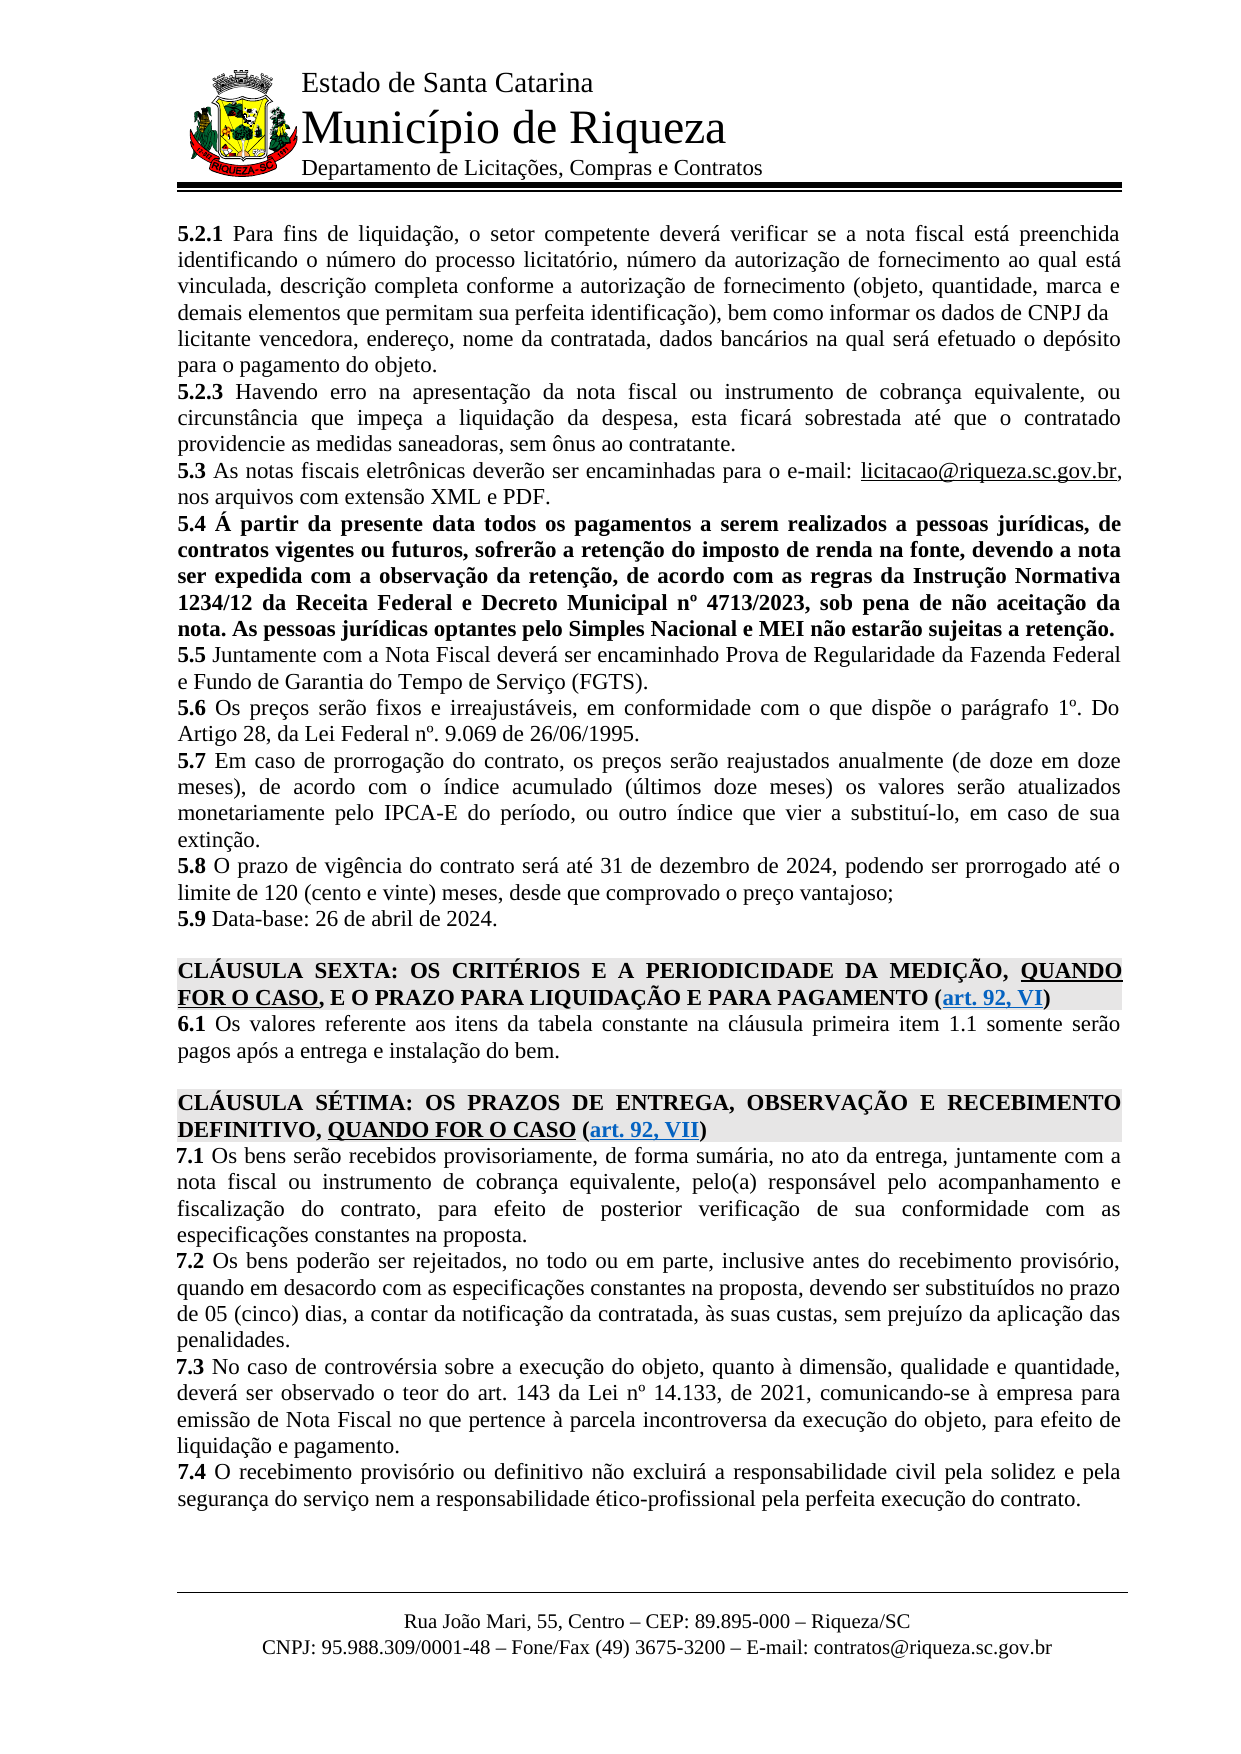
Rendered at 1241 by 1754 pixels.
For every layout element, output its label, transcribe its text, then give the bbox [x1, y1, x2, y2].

text 7.1 Os bens serão recebidos provisoriamente, de forma sumária, no ato da entrega, juntamente com a nota fiscal ou instrumento de cobrança equivalente, pelo(a) responsável pelo acompanhamento e fiscalização do contrato, para efeito de posterior verificação de sua conformidade com as especificações constantes na proposta. [176, 1142, 1122, 1247]
text 5.3 As notas fiscais eletrônicas deverão ser encaminhadas para o e-mail: licitacao@riqueza.sc.gov.br, nos arquivos com extensão XML e PDF. [177, 457, 1122, 509]
text 5.2.3 Havendo erro na apresentação da nota fiscal ou instrumento de cobrança equivalente, ou circunstância que impeça a liquidação da despesa, esta ficará sobrestada até que o contratado providencie as medidas saneadoras, sem ônus ao contratante. [177, 378, 1122, 457]
text 5.6 Os preços serão fixos e irreajustáveis, em conformidade com o que dispõe o parágrafo 1º. Do Artigo 28, da Lei Federal nº. 9.069 de 26/06/1995. [177, 694, 1122, 747]
text 6.1 Os valores referente aos itens da tabela constante na cláusula primeira item 1.1 somente serão pagos após a entrega e instalação do bem. [177, 1010, 1122, 1063]
text 7.3 No caso de controvérsia sobre a execução do objeto, quanto à dimensão, qualidade e quantidade, deverá ser observado o teor do art. 143 da Lei nº 14.133, de 2021, comunicando-se à empresa para emissão de Nota Fiscal no que pertence à parcela incontroversa da execução do objeto, para efeito de liquidação e pagamento. [176, 1353, 1122, 1458]
text CLÁUSULA SÉTIMA: OS PRAZOS DE ENTREGA, OBSERVAÇÃO E RECEBIMENTO DEFINITIVO, QUANDO FOR O CASO (art. 92, VII) [177, 1089, 1122, 1142]
text CLÁUSULA SEXTA: OS CRITÉRIOS E A PERIODICIDADE DA MEDIÇÃO, QUANDO FOR O CASO, E O PRAZO PARA LIQUIDAÇÃO E PARA PAGAMENTO (art. 92, VI) [177, 958, 1122, 1010]
text 5.2.1 Para fins de liquidação, o setor competente deverá verificar se a nota fiscal está preenchida identificando o número do processo licitatório, número da autorização de fornecimento ao qual está vinculada, descrição completa conforme a autorização de fornecimento (objeto, quantidade, marca e demais elementos que permitam sua perfeita identificação), bem como informar os dados de CNPJ da [177, 220, 1122, 325]
text 5.8 O prazo de vigência do contrato será até 31 de dezembro de 2024, podendo ser prorrogado até o limite de 120 (cento e vinte) meses, desde que comprovado o preço vantajoso; [177, 852, 1122, 905]
text 5.7 Em caso de prorrogação do contrato, os preços serão reajustados anualmente (de doze em doze meses), de acordo com o índice acumulado (últimos doze meses) os valores serão atualizados monetariamente pelo IPCA-E do período, ou outro índice que vier a substituí-lo, em caso de sua extinção. [177, 747, 1122, 852]
text 5.9 Data-base: 26 de abril de 2024. [177, 905, 1122, 931]
text 5.4 Á partir da presente data todos os pagamentos a serem realizados a pessoas jurídicas, de contratos vigentes ou futuros, sofrerão a retenção do imposto de renda na fonte, devendo a nota ser expedida com a observação da retenção, de acordo com as regras da Instrução Normativa 1234/12 da Receita Federal e Decreto Municipal nº 4713/2023, sob pena de não aceitação da nota. As pessoas jurídicas optantes pelo Simples Nacional e MEI não estarão sujeitas a retenção. [177, 509, 1122, 641]
text 5.5 Juntamente com a Nota Fiscal deverá ser encaminhado Prova de Regularidade da Fazenda Federal e Fundo de Garantia do Tempo de Serviço (FGTS). [177, 641, 1122, 694]
text licitante vencedora, endereço, nome da contratada, dados bancários na qual será efetuado o depósito para o pagamento do objeto. [177, 325, 1122, 378]
text 7.4 O recebimento provisório ou definitivo não excluirá a responsabilidade civil pela solidez e pela segurança do serviço nem a responsabilidade ético-profissional pela perfeita execução do contrato. [177, 1458, 1122, 1511]
text 7.2 Os bens poderão ser rejeitados, no todo ou em parte, inclusive antes do recebimento provisório, quando em desacordo com as especificações constantes na proposta, devendo ser substituídos no prazo de 05 (cinco) dias, a contar da notificação da contratada, às suas custas, sem prejuízo da aplicação das penalidades. [176, 1247, 1122, 1353]
